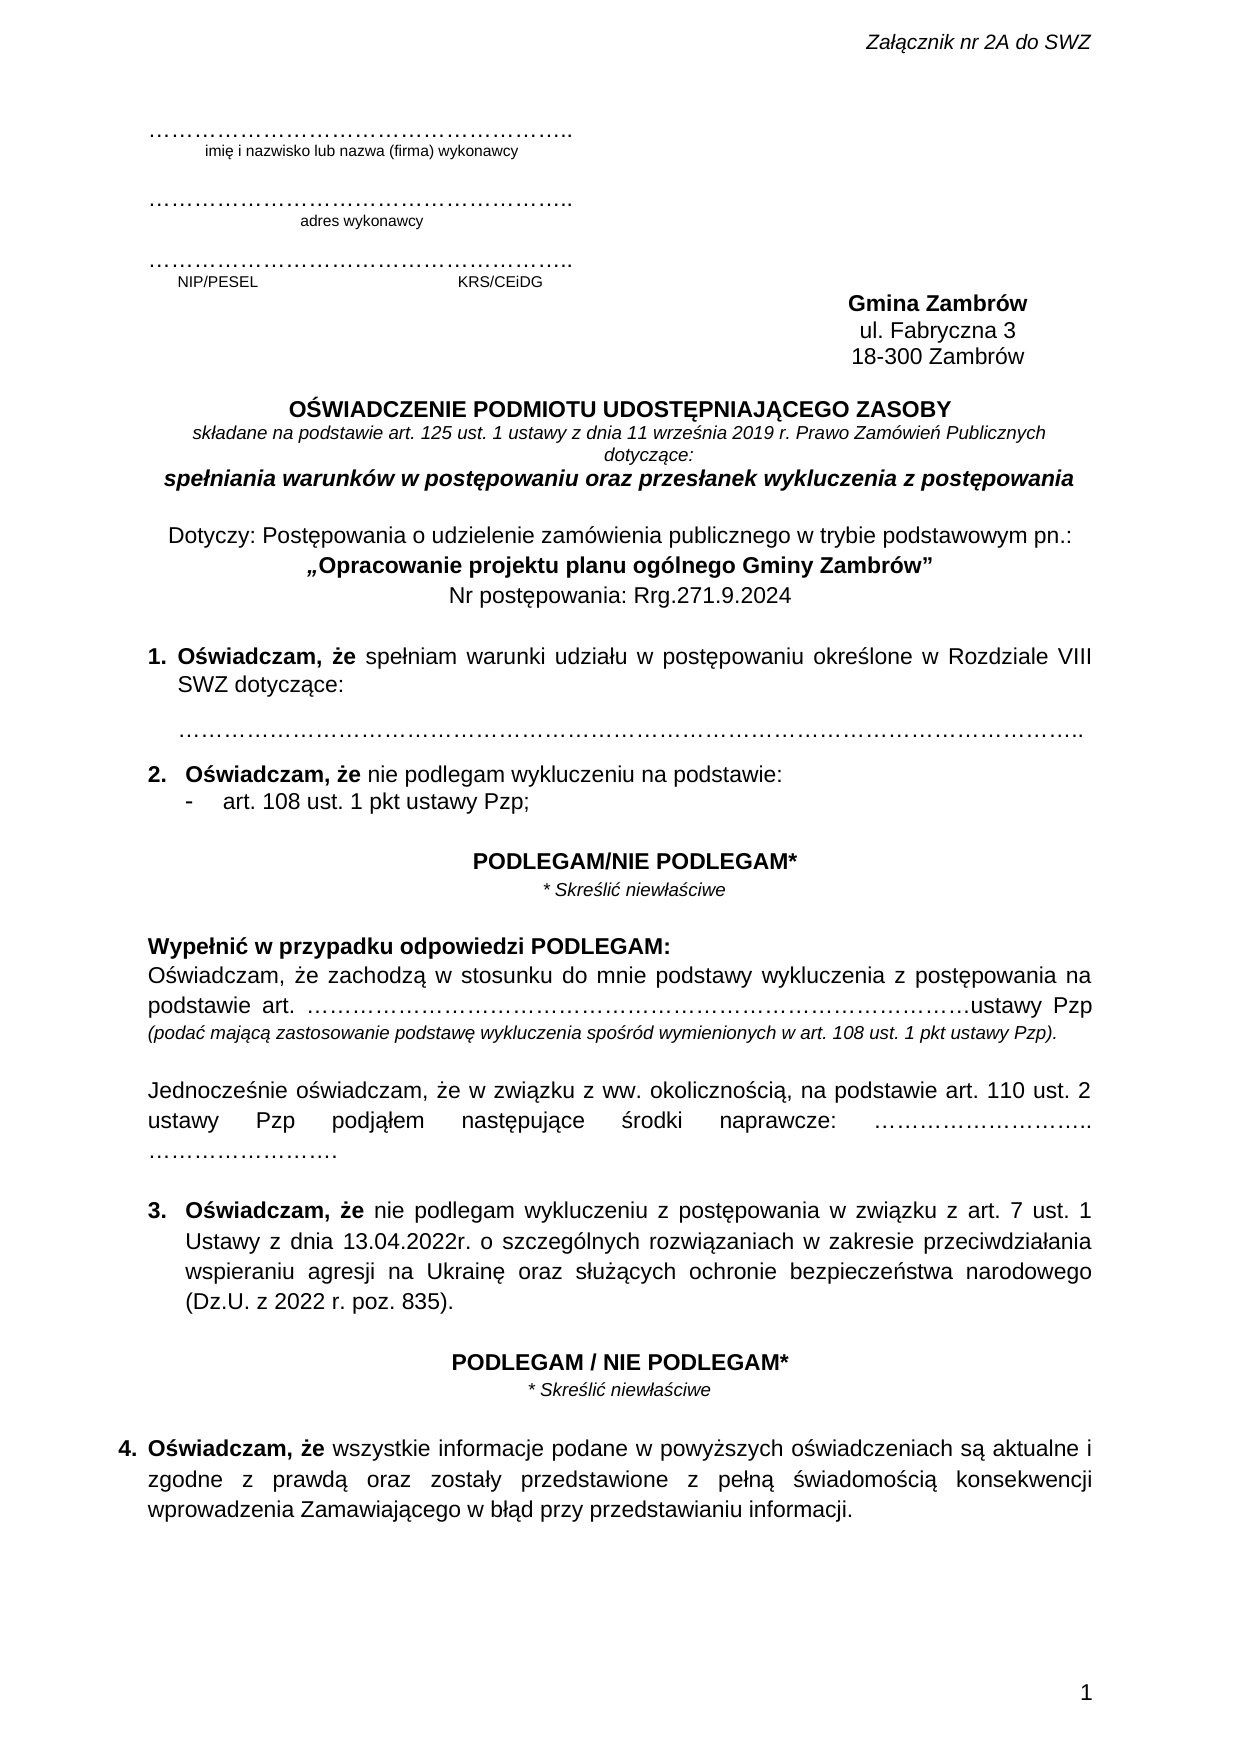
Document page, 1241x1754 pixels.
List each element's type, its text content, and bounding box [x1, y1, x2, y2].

text ……………………………………………………………………………………………………….. [177, 716, 1093, 743]
text adres wykonawcy [148, 211, 576, 229]
text imię i nazwisko lub nazwa (firma) wykonawcy [148, 142, 576, 160]
text składane na podstawie art. 125 ust. 1 ustawy z dnia 11 września 2019 r. Prawo Zamówień Publicznych dotyczące: [148, 422, 1093, 465]
list art. 108 ust. 1 pkt ustawy Pzp; [185, 788, 1093, 814]
text Jednocześnie oświadczam, że w związku z ww. okolicznością, na podstawie art. 110 ust. 2 ustawy Pzp podjąłem następujące środki naprawcze: ………………………..……………………. [148, 1077, 1093, 1163]
text OŚWIADCZENIE PODMIOTU UDOSTĘPNIAJĄCEGO ZASOBY [148, 396, 1093, 422]
list Oświadczam, że spełniam warunki udziału w postępowaniu określone w Rozdziale VIII SWZ dotyczące: [148, 643, 1093, 697]
text 18-300 Zambrów [768, 343, 1107, 369]
text * Skreślić niewłaściwe [148, 1379, 1093, 1400]
text * Skreślić niewłaściwe [177, 878, 1093, 900]
text PODLEGAM/NIE PODLEGAM* [177, 848, 1093, 874]
list Oświadczam, że wszystkie informacje podane w powyższych oświadczeniach są aktualne i zgodne z prawdą oraz zostały przedstawione z pełną świadomością konsekwencji wprowadzenia Zamawiającego w błąd przy przedstawianiu informacji. [118, 1435, 1093, 1522]
text Oświadczam, że zachodzą w stosunku do mnie podstawy wykluczenia z postępowania na podstawie art. ……………………………………………………………………………ustawy Pzp (podać mającą zastosowanie podstawę wykluczenia spośród wymienionych w art. 108 ust. 1 pkt ustawy Pzp). [148, 962, 1093, 1043]
text Nr postępowania: Rrg.271.9.2024 [148, 582, 1093, 609]
list Oświadczam, że nie podlegam wykluczeniu z postępowania w związku z art. 7 ust. 1 Ustawy z dnia 13.04.2022r. o szczególnych rozwiązaniach w zakresie przeciwdziałania wspieraniu agresji na Ukrainę oraz służących ochronie bezpieczeństwa narodowego (Dz.U. z 2022 r. poz. 835). [148, 1197, 1093, 1314]
text spełniania warunków w postępowaniu oraz przesłanek wykluczenia z postępowania [148, 465, 1093, 492]
text ……………………………………………….. [148, 116, 576, 142]
text ……………………………………………….. [148, 246, 576, 272]
list Oświadczam, że nie podlegam wykluczeniu na podstawie: [148, 761, 1093, 788]
text Wypełnić w przypadku odpowiedzi PODLEGAM: [148, 933, 1093, 960]
text Gmina Zambrów [768, 290, 1107, 317]
text ……………………………………………….. [148, 185, 576, 211]
text NIP/PESEL KRS/CEiDG [177, 272, 576, 290]
text Dotyczy: Postępowania o udzielenie zamówienia publicznego w trybie podstawowym pn.: „Opracowanie projektu planu ogólnego Gminy Zambrów” [148, 522, 1093, 578]
text ul. Fabryczna 3 [768, 317, 1107, 343]
text PODLEGAM / NIE PODLEGAM* [148, 1348, 1093, 1375]
